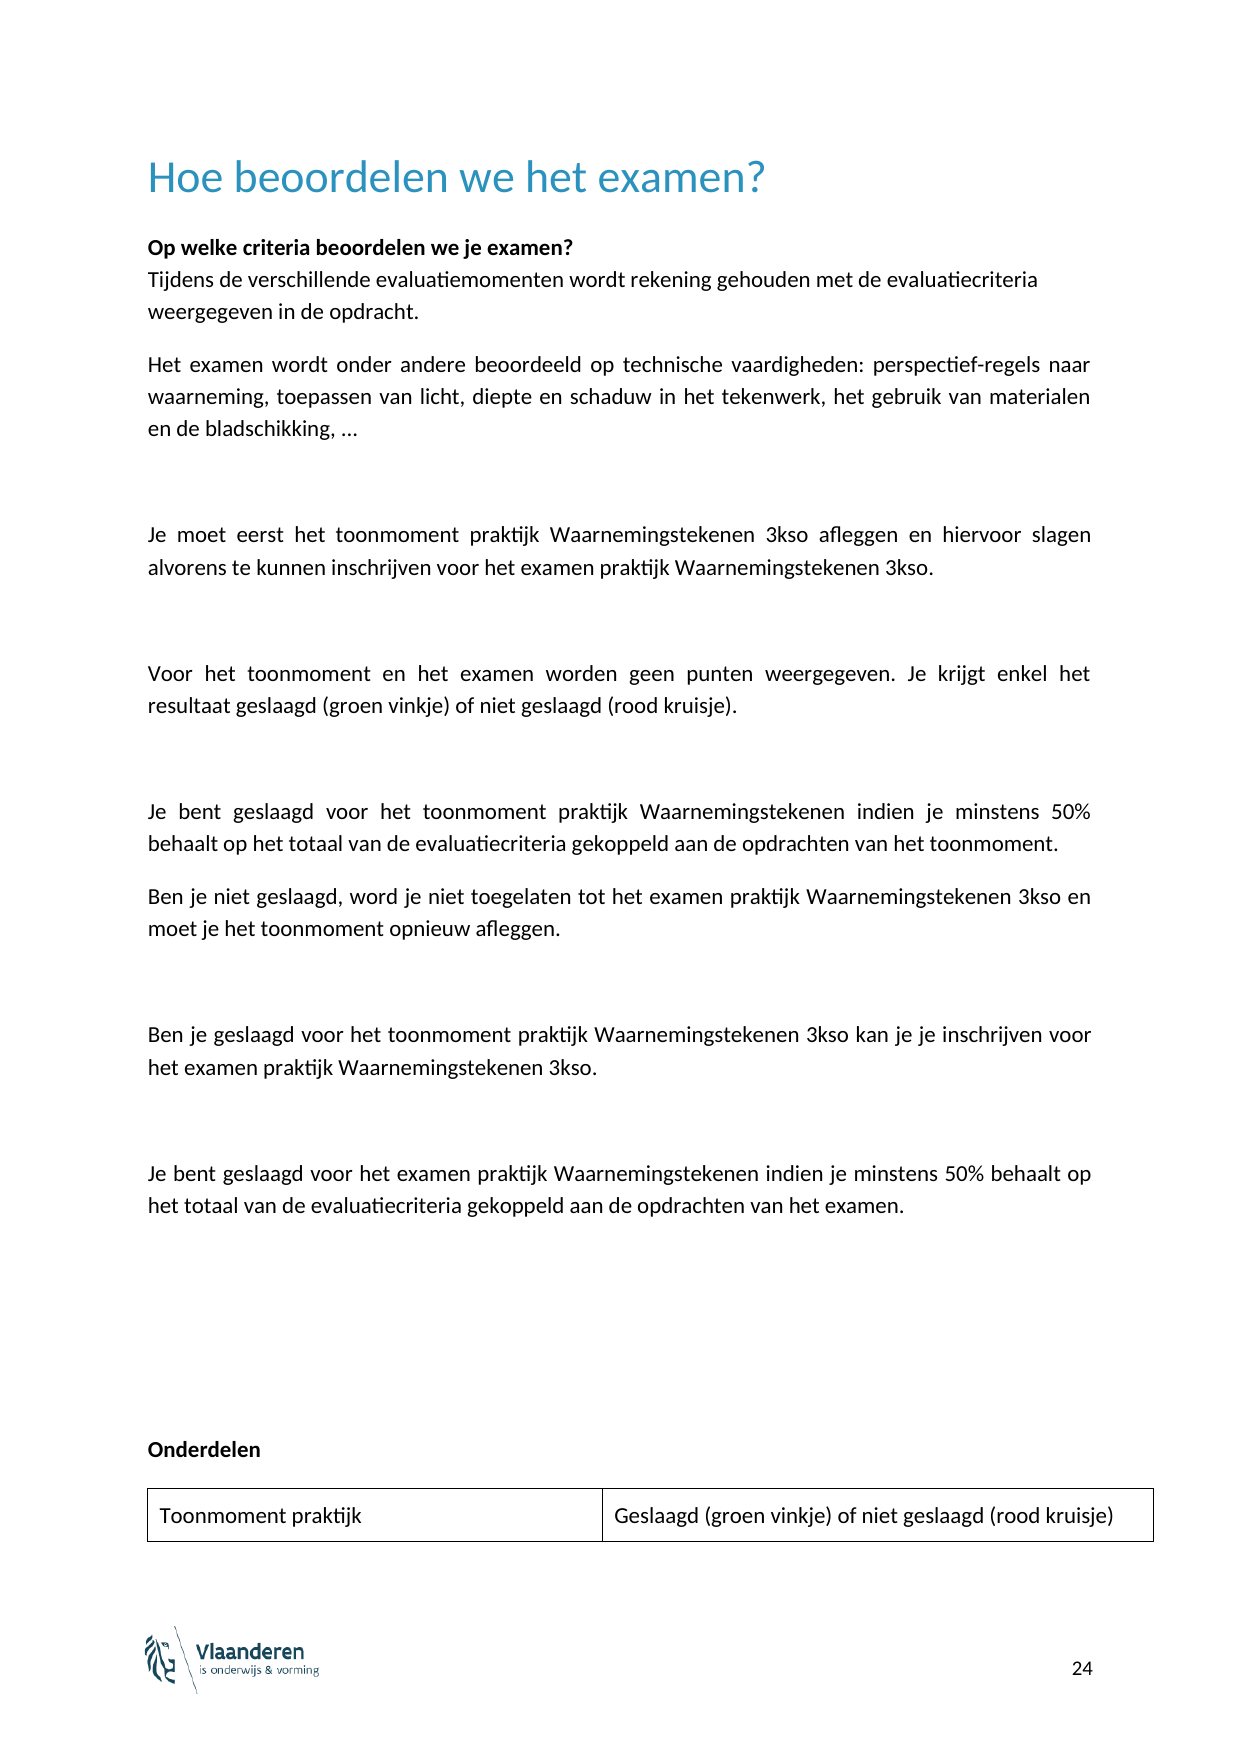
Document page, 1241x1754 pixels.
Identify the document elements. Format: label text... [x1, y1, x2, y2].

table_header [603, 1489, 1153, 1541]
text Je bent geslaagd voor het examen praktijk Waarnemingstekenen indien je minstens 50% behaalt op het totaal van de evaluatiecriteria gekoppeld aan de opdrachten van het examen. [148, 1159, 1093, 1219]
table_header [148, 1489, 602, 1541]
text Ben je geslaagd voor het toonmoment praktijk Waarnemingstekenen 3kso kan je je inschrijven voor het examen praktijk Waarnemingstekenen 3kso. [148, 1020, 1093, 1081]
text Het examen wordt onder andere beoordeeld op technische vaardigheden: perspectief-regels naar waarneming, toepassen van licht, diepte en schaduw in het tekenwerk, het gebruik van materialen en de bladschikking, ... [148, 350, 1093, 442]
text Ben je niet geslaagd, word je niet toegelaten tot het examen praktijk Waarnemingstekenen 3kso en moet je het toonmoment opnieuw afleggen. [148, 882, 1093, 942]
text Voor het toonmoment en het examen worden geen punten weergegeven. Je krijgt enkel het resultaat geslaagd (groen vinkje) of niet geslaagd (rood kruisje). [148, 659, 1093, 719]
picture [144, 1626, 327, 1694]
text Je moet eerst het toonmoment praktijk Waarnemingstekenen 3kso afleggen en hiervoor slagen alvorens te kunnen inschrijven voor het examen praktijk Waarnemingstekenen 3kso. [148, 521, 1093, 581]
text Hoe beoordelen we het examen? [148, 148, 1093, 203]
text Je bent geslaagd voor het toonmoment praktijk Waarnemingstekenen indien je minstens 50% behaalt op het totaal van de evaluatiecriteria gekoppeld aan de opdrachten van het toonmoment. [148, 797, 1093, 857]
text Op welke criteria beoordelen we je examen? Tijdens de verschillende evaluatiemomenten wordt rekening gehouden met de evaluatiecriteria weergegeven in de opdracht. [148, 233, 1093, 325]
text Onderdelen [148, 1435, 1093, 1463]
